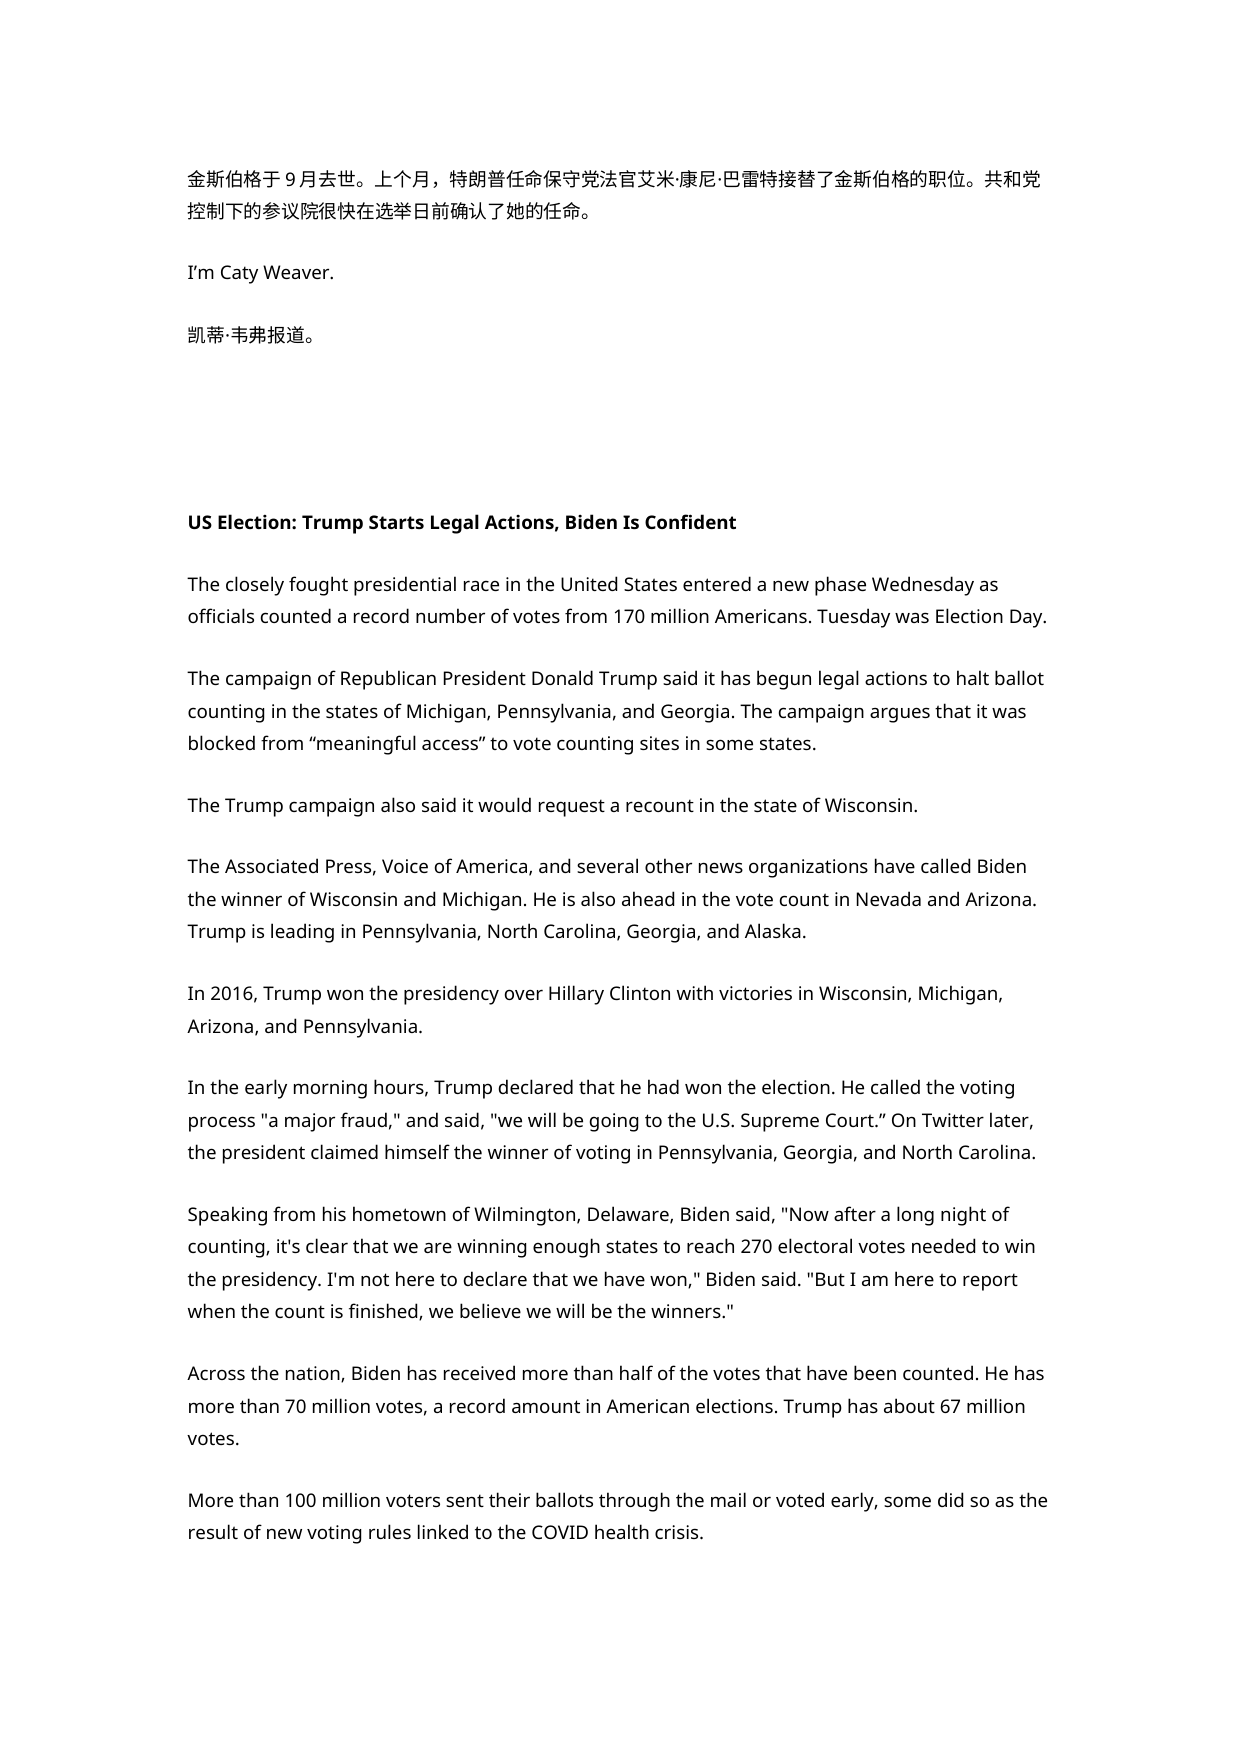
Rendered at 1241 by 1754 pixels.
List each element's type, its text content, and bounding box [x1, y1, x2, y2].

text More than 100 million voters sent their ballots through the mail or voted early, some did so as the result of new voting rules linked to the COVID health crisis. [187, 1484, 1053, 1549]
text In 2016, Trump won the presidency over Hillary Clinton with victories in Wisconsin, Michigan, Arizona, and Pennsylvania. [187, 977, 1053, 1042]
text Across the nation, Biden has received more than half of the votes that have been counted. He has more than 70 million votes, a record amount in American elections. Trump has about 67 million votes. [187, 1357, 1053, 1454]
text US Election: Trump Starts Legal Actions, Biden Is Confident [187, 506, 1053, 539]
text The closely fought presidential race in the United States entered a new phase Wednesday as officials counted a record number of votes from 170 million Americans. Tuesday was Election Day. [187, 568, 1053, 633]
text 凯蒂·韦弗报道。 [187, 318, 1053, 350]
text In the early morning hours, Trump declared that he had won the election. He called the voting process "a major fraud," and said, "we will be going to the U.S. Supreme Court.” On Twitter later, the president claimed himself the winner of voting in Pennsylvania, Georgia, and North Carolina. [187, 1071, 1053, 1169]
text I’m Caty Weaver. [187, 256, 1053, 289]
text Speaking from his hometown of Wilmington, Delaware, Biden said, "Now after a long night of counting, it's clear that we are winning enough states to reach 270 electoral votes needed to win the presidency. I'm not here to declare that we have won," Biden said. "But I am here to report when the count is finished, we believe we will be the winners." [187, 1198, 1053, 1328]
text The Trump campaign also said it would request a recount in the state of Wisconsin. [187, 789, 1053, 821]
text 金斯伯格于9月去世。上个月，特朗普任命保守党法官艾米·康尼·巴雷特接替了金斯伯格的职位。共和党控制下的参议院很快在选举日前确认了她的任命。 [187, 162, 1053, 227]
text The campaign of Republican President Donald Trump said it has begun legal actions to halt ballot counting in the states of Michigan, Pennsylvania, and Georgia. The campaign argues that it was blocked from “meaningful access” to vote counting sites in some states. [187, 662, 1053, 759]
text The Associated Press, Voice of America, and several other news organizations have called Biden the winner of Wisconsin and Michigan. He is also ahead in the vote count in Nevada and Arizona. Trump is leading in Pennsylvania, North Carolina, Georgia, and Alaska. [187, 850, 1053, 948]
